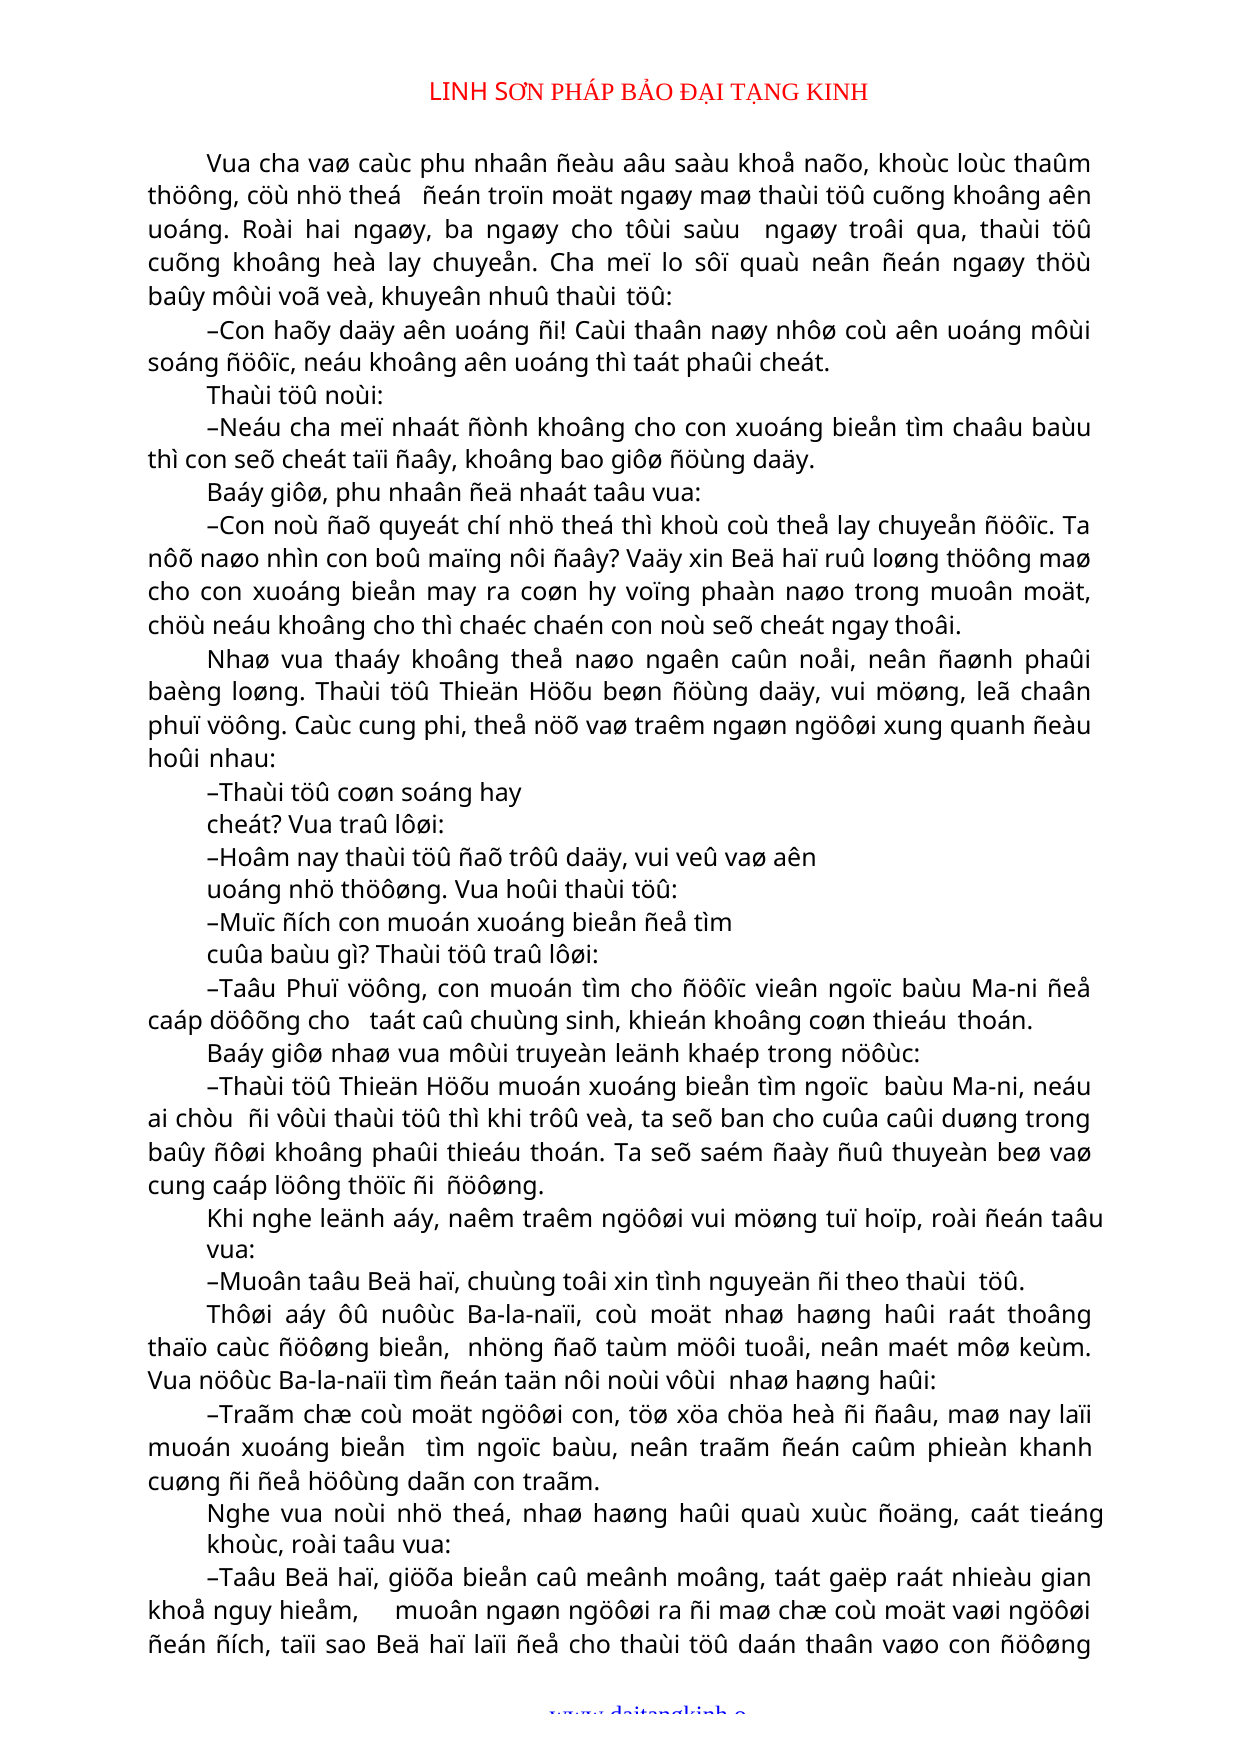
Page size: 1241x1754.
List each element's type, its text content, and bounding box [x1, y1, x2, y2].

text Baáy giôø, phu nhaân ñeä nhaát taâu vua: [206, 476, 1105, 508]
text –Hoâm nay thaùi töû ñaõ trôû daäy, vui veû vaø aên uoáng nhö thöôøng. Vua hoûi thaùi töû: [206, 840, 859, 906]
text Thôøi aáy ôû nuôùc Ba-la-naïi, coù moät nhaø haøng haûi raát thoâng thaïo caùc ñöôøng bieån, nhöng ñaõ taùm möôi tuoåi, neân maét môø keùm. Vua nöôùc Ba-la-naïi tìm ñeán taän nôi noùi vôùi nhaø haøng haûi: [147, 1297, 1093, 1397]
text –Thaùi töû Thieän Höõu muoán xuoáng bieån tìm ngoïc baùu Ma-ni, neáu ai chòu ñi vôùi thaùi töû thì khi trôû veà, ta seõ ban cho cuûa caûi duøng trong baûy ñôøi khoâng phaûi thieáu thoán. Ta seõ saém ñaày ñuû thuyeàn beø vaø cung caáp löông thöïc ñi ñöôøng. [147, 1068, 1093, 1202]
text Nhaø vua thaáy khoâng theå naøo ngaên caûn noåi, neân ñaønh phaûi baèng loøng. Thaùi töû Thieän Höõu beøn ñöùng daäy, vui möøng, leã chaân phuï vöông. Caùc cung phi, theå nöõ vaø traêm ngaøn ngöôøi xung quanh ñeàu hoûi nhau: [147, 641, 1093, 775]
text –Con haõy daäy aên uoáng ñi! Caùi thaân naøy nhôø coù aên uoáng môùi soáng ñöôïc, neáu khoâng aên uoáng thì taát phaûi cheát. [147, 312, 1092, 379]
text –Traãm chæ coù moät ngöôøi con, töø xöa chöa heà ñi ñaâu, maø nay laïi muoán xuoáng bieån tìm ngoïc baùu, neân traãm ñeán caûm phieàn khanh cuøng ñi ñeå höôùng daãn con traãm. [147, 1397, 1093, 1497]
text Vua cha vaø caùc phu nhaân ñeàu aâu saàu khoå naõo, khoùc loùc thaûm thöông, cöù nhö theá ñeán troïn moät ngaøy maø thaùi töû cuõng khoâng aên uoáng. Roài hai ngaøy, ba ngaøy cho tôùi saùu ngaøy troâi qua, thaùi töû cuõng khoâng heà lay chuyeån. Cha meï lo sôï quaù neân ñeán ngaøy thöù baûy môùi voã veà, khuyeân nhuû thaùi töû: [147, 145, 1093, 312]
text Baáy giôø nhaø vua môùi truyeàn leänh khaép trong nöôùc: [206, 1037, 1105, 1068]
text –Neáu cha meï nhaát ñònh khoâng cho con xuoáng bieån tìm chaâu baùu thì con seõ cheát taïi ñaây, khoâng bao giôø ñöùng daäy. [147, 411, 1093, 476]
text –Muoân taâu Beä haï, chuùng toâi xin tình nguyeän ñi theo thaùi töû. [206, 1265, 1105, 1297]
text –Thaùi töû coøn soáng hay cheát? Vua traû lôøi: [206, 775, 522, 840]
text –Taâu Phuï vöông, con muoán tìm cho ñöôïc vieân ngoïc baùu Ma-ni ñeå caáp döôõng cho taát caû chuùng sinh, khieán khoâng coøn thieáu thoán. [147, 971, 1093, 1037]
text –Con noù ñaõ quyeát chí nhö theá thì khoù coù theå lay chuyeån ñöôïc. Ta nôõ naøo nhìn con boû maïng nôi ñaây? Vaäy xin Beä haï ruû loøng thöông maø cho con xuoáng bieån may ra coøn hy voïng phaàn naøo trong muoân moät, chöù neáu khoâng cho thì chaéc chaén con noù seõ cheát ngay thoâi. [147, 508, 1092, 641]
text Nghe vua noùi nhö theá, nhaø haøng haûi quaù xuùc ñoäng, caát tieáng khoùc, roài taâu vua: [206, 1497, 1105, 1560]
text –Muïc ñích con muoán xuoáng bieån ñeå tìm cuûa baùu gì? Thaùi töû traû lôøi: [206, 906, 780, 971]
text Khi nghe leänh aáy, naêm traêm ngöôøi vui möøng tuï hoïp, roài ñeán taâu vua: [206, 1202, 1105, 1265]
text Thaùi töû noùi: [206, 379, 1105, 411]
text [147, 1560, 1093, 1660]
